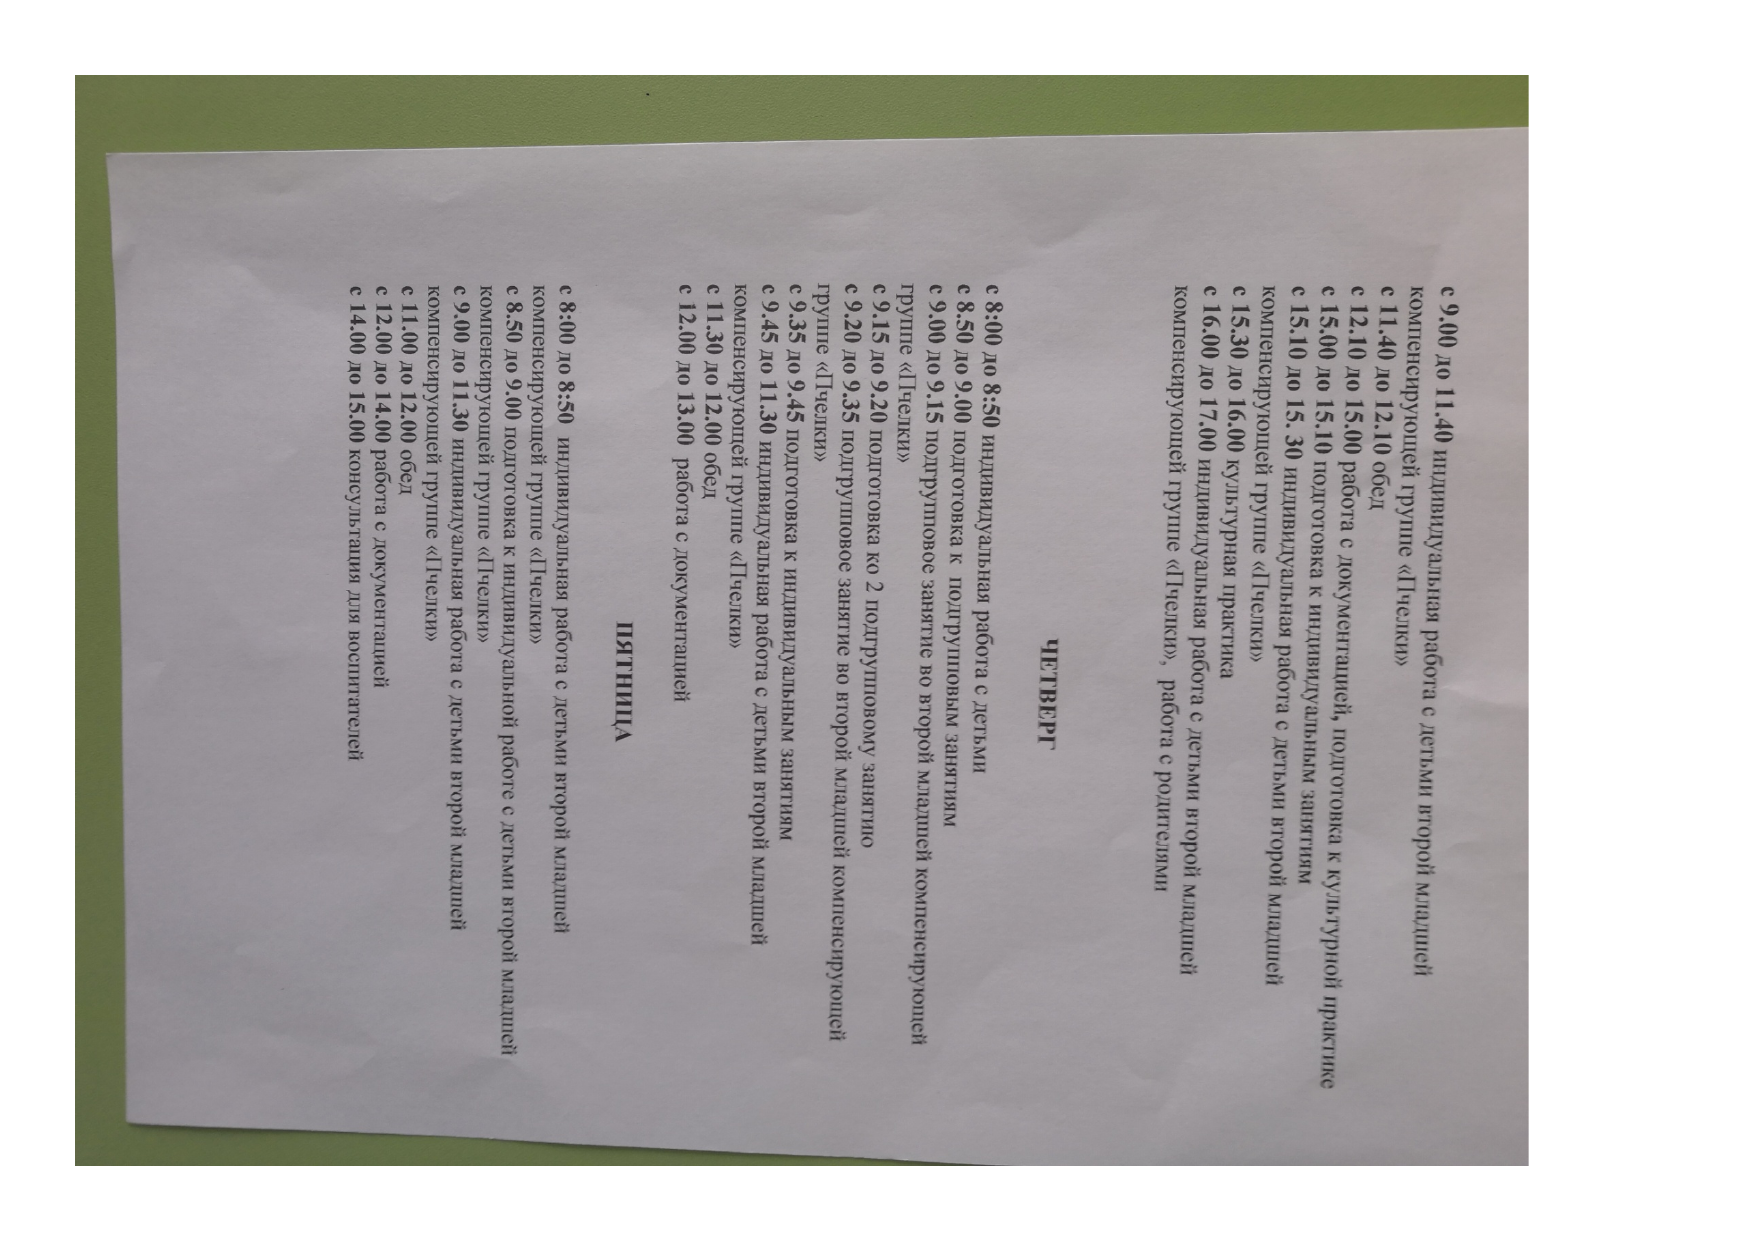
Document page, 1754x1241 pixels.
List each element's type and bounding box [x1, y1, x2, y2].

picture [75, 75, 1529, 1166]
